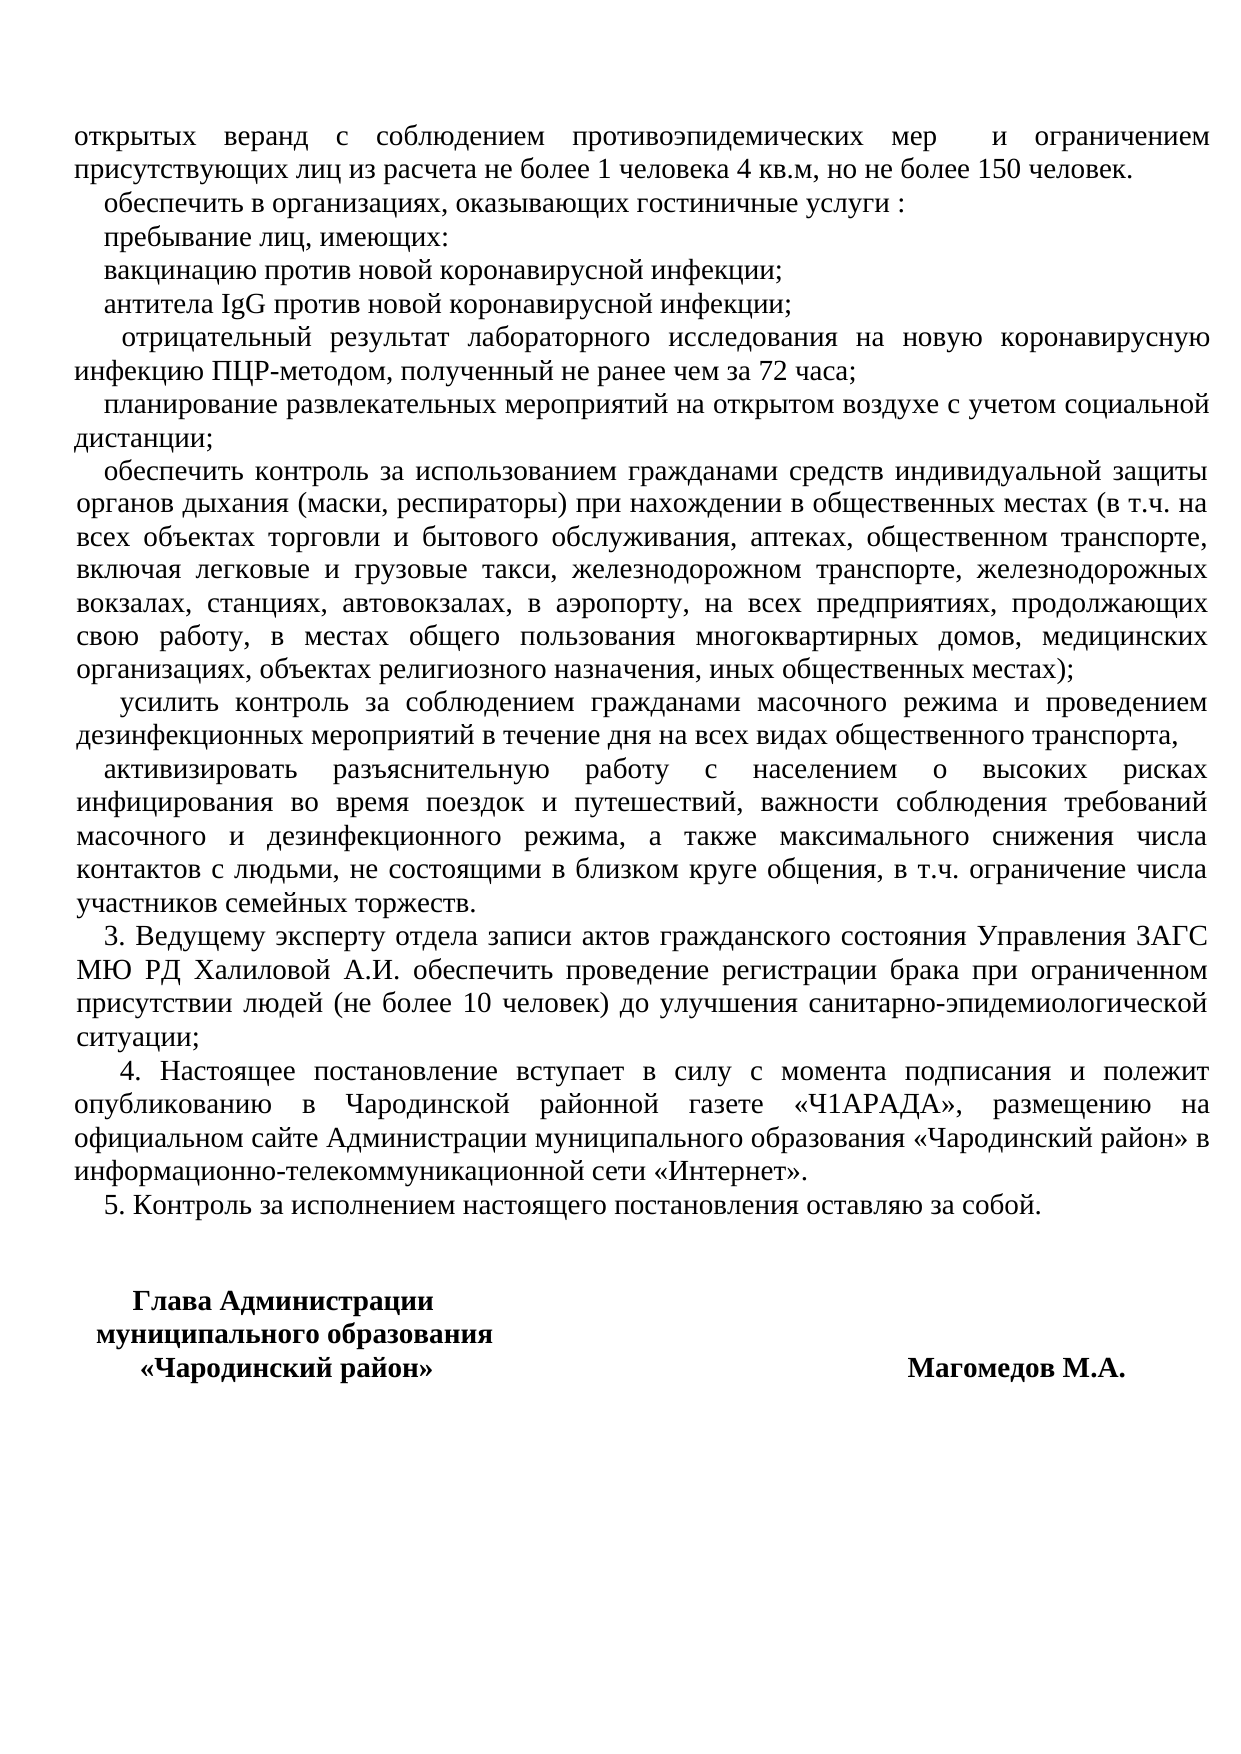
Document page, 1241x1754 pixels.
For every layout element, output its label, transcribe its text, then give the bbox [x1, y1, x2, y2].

text активизировать разъяснительную работу с населением о высоких рисках инфицирования во время поездок и путешествий, важности соблюдения требований масочного и дезинфекционного режима, а также максимального снижения числа контактов с людьми, не состоящими в близком круге общения, в т.ч. ограничение числа участников семейных торжеств. [76, 751, 1209, 918]
text 3. Ведущему эксперту отдела записи актов гражданского состояния Управления ЗАГС МЮ РД Халиловой А.И. обеспечить проведение регистрации брака при ограниченном присутствии людей (не более 10 человек) до улучшения санитарно-эпидемиологической ситуации; [76, 918, 1209, 1053]
text Глава Администрации [74, 1283, 1211, 1316]
text муниципального образования [74, 1316, 1211, 1350]
text антитела IgG против новой коронавирусной инфекции; [74, 286, 1211, 319]
text усилить контроль за соблюдением гражданами масочного режима и проведением дезинфекционных мероприятий в течение дня на всех видах общественного транспорта, [76, 685, 1209, 751]
text 5. Контроль за исполнением настоящего постановления оставляю за собой. [74, 1187, 1211, 1220]
text 4. Настоящее постановление вступает в силу с момента подписания и полежит опубликованию в Чародинской районной газете «Ч1АРАДА», размещению на официальном сайте Администрации муниципального образования «Чародинский район» в информационно-телекоммуникационной сети «Интернет». [74, 1053, 1211, 1187]
text планирование развлекательных мероприятий на открытом воздухе с учетом социальной дистанции; [74, 386, 1211, 453]
text отрицательный результат лабораторного исследования на новую коронавирусную инфекцию ПЦР-методом, полученный не ранее чем за 72 часа; [74, 319, 1211, 386]
text «Чародинский район» Магомедов М.А. [74, 1350, 1211, 1383]
text обеспечить контроль за использованием гражданами средств индивидуальной защиты органов дыхания (маски, респираторы) при нахождении в общественных местах (в т.ч. на всех объектах торговли и бытового обслуживания, аптеках, общественном транспорте, включая легковые и грузовые такси, железнодорожном транспорте, железнодорожных вокзалах, станциях, автовокзалах, в аэропорту, на всех предприятиях, продолжающих свою работу, в местах общего пользования многоквартирных домов, медицинских организациях, объектах религиозного назначения, иных общественных местах); [76, 453, 1209, 685]
text вакцинацию против новой коронавирусной инфекции; [74, 252, 1211, 286]
text обеспечить в организациях, оказывающих гостиничные услуги : [74, 185, 1211, 219]
text пребывание лиц, имеющих: [74, 219, 1211, 252]
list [74, 118, 1211, 185]
